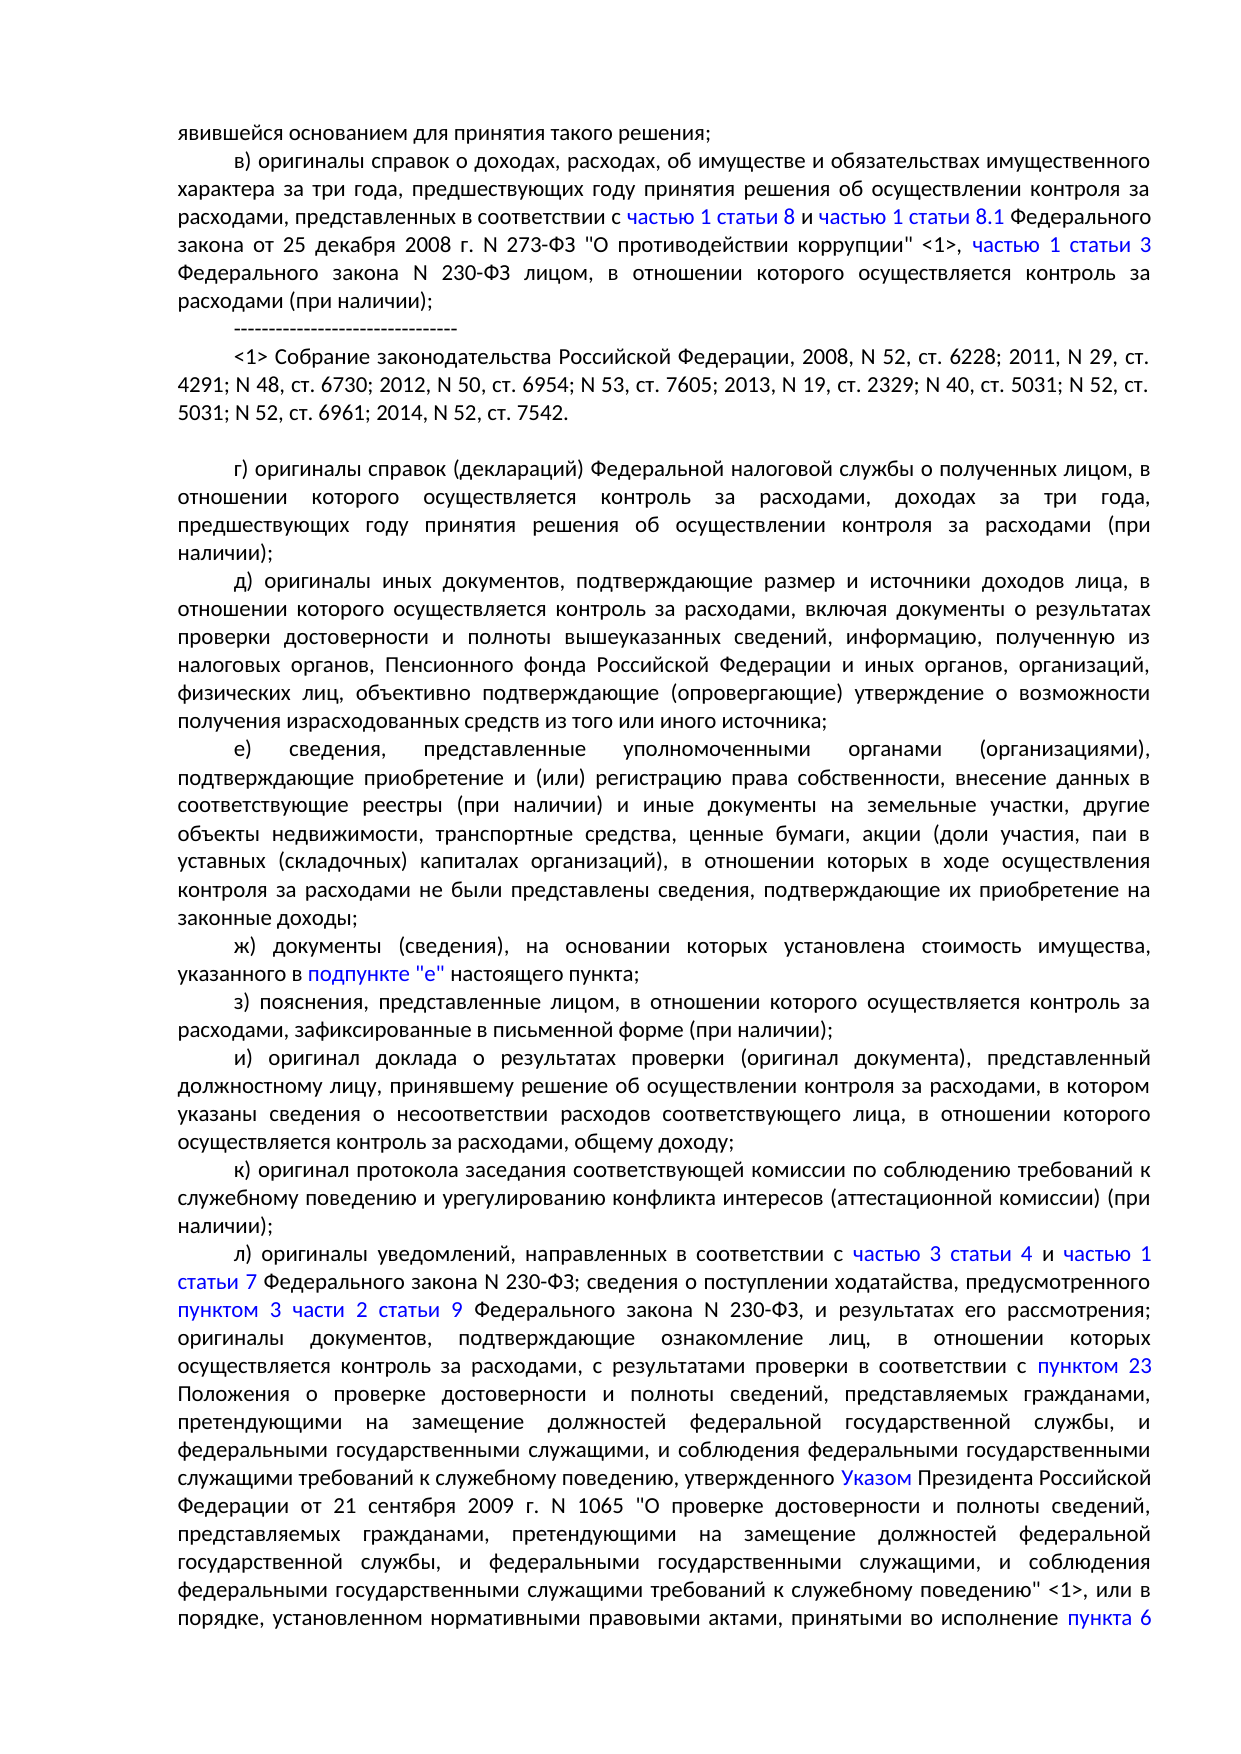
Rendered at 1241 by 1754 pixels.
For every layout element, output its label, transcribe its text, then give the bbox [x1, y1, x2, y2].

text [177, 1239, 1152, 1631]
text к) оригинал протокола заседания соответствующей комиссии по соблюдению требований к служебному поведению и урегулированию конфликта интересов (аттестационной комиссии) (при наличии); [177, 1155, 1152, 1239]
text ж) документы (сведения), на основании которых установлена стоимость имущества, указанного в подпункте "е" настоящего пункта; [177, 931, 1152, 987]
text е) сведения, представленные уполномоченными органами (организациями), подтверждающие приобретение и (или) регистрацию права собственности, внесение данных в соответствующие реестры (при наличии) и иные документы на земельные участки, другие объекты недвижимости, транспортные средства, ценные бумаги, акции (доли участия, паи в уставных (складочных) капиталах организаций), в отношении которых в ходе осуществления контроля за расходами не были представлены сведения, подтверждающие их приобретение на законные доходы; [177, 734, 1152, 931]
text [177, 118, 1152, 146]
text д) оригиналы иных документов, подтверждающие размер и источники доходов лица, в отношении которого осуществляется контроль за расходами, включая документы о результатах проверки достоверности и полноты вышеуказанных сведений, информацию, полученную из налоговых органов, Пенсионного фонда Российской Федерации и иных органов, организаций, физических лиц, объективно подтверждающие (опровергающие) утверждение о возможности получения израсходованных средств из того или иного источника; [177, 566, 1152, 734]
text з) пояснения, представленные лицом, в отношении которого осуществляется контроль за расходами, зафиксированные в письменной форме (при наличии); [177, 987, 1152, 1043]
text -------------------------------- [177, 314, 1152, 342]
text и) оригинал доклада о результатах проверки (оригинал документа), представленный должностному лицу, принявшему решение об осуществлении контроля за расходами, в котором указаны сведения о несоответствии расходов соответствующего лица, в отношении которого осуществляется контроль за расходами, общему доходу; [177, 1043, 1152, 1155]
text <1> Собрание законодательства Российской Федерации, 2008, N 52, ст. 6228; 2011, N 29, ст. 4291; N 48, ст. 6730; 2012, N 50, ст. 6954; N 53, ст. 7605; 2013, N 19, ст. 2329; N 40, ст. 5031; N 52, ст. 5031; N 52, ст. 6961; 2014, N 52, ст. 7542. [177, 342, 1152, 426]
text в) оригиналы справок о доходах, расходах, об имуществе и обязательствах имущественного характера за три года, предшествующих году принятия решения об осуществлении контроля за расходами, представленных в соответствии с частью 1 статьи 8 и частью 1 статьи 8.1 Федерального закона от 25 декабря 2008 г. N 273-ФЗ "О противодействии коррупции" <1>, частью 1 статьи 3 Федерального закона N 230-ФЗ лицом, в отношении которого осуществляется контроль за расходами (при наличии); [177, 146, 1152, 314]
text г) оригиналы справок (деклараций) Федеральной налоговой службы о полученных лицом, в отношении которого осуществляется контроль за расходами, доходах за три года, предшествующих году принятия решения об осуществлении контроля за расходами (при наличии); [177, 454, 1152, 566]
